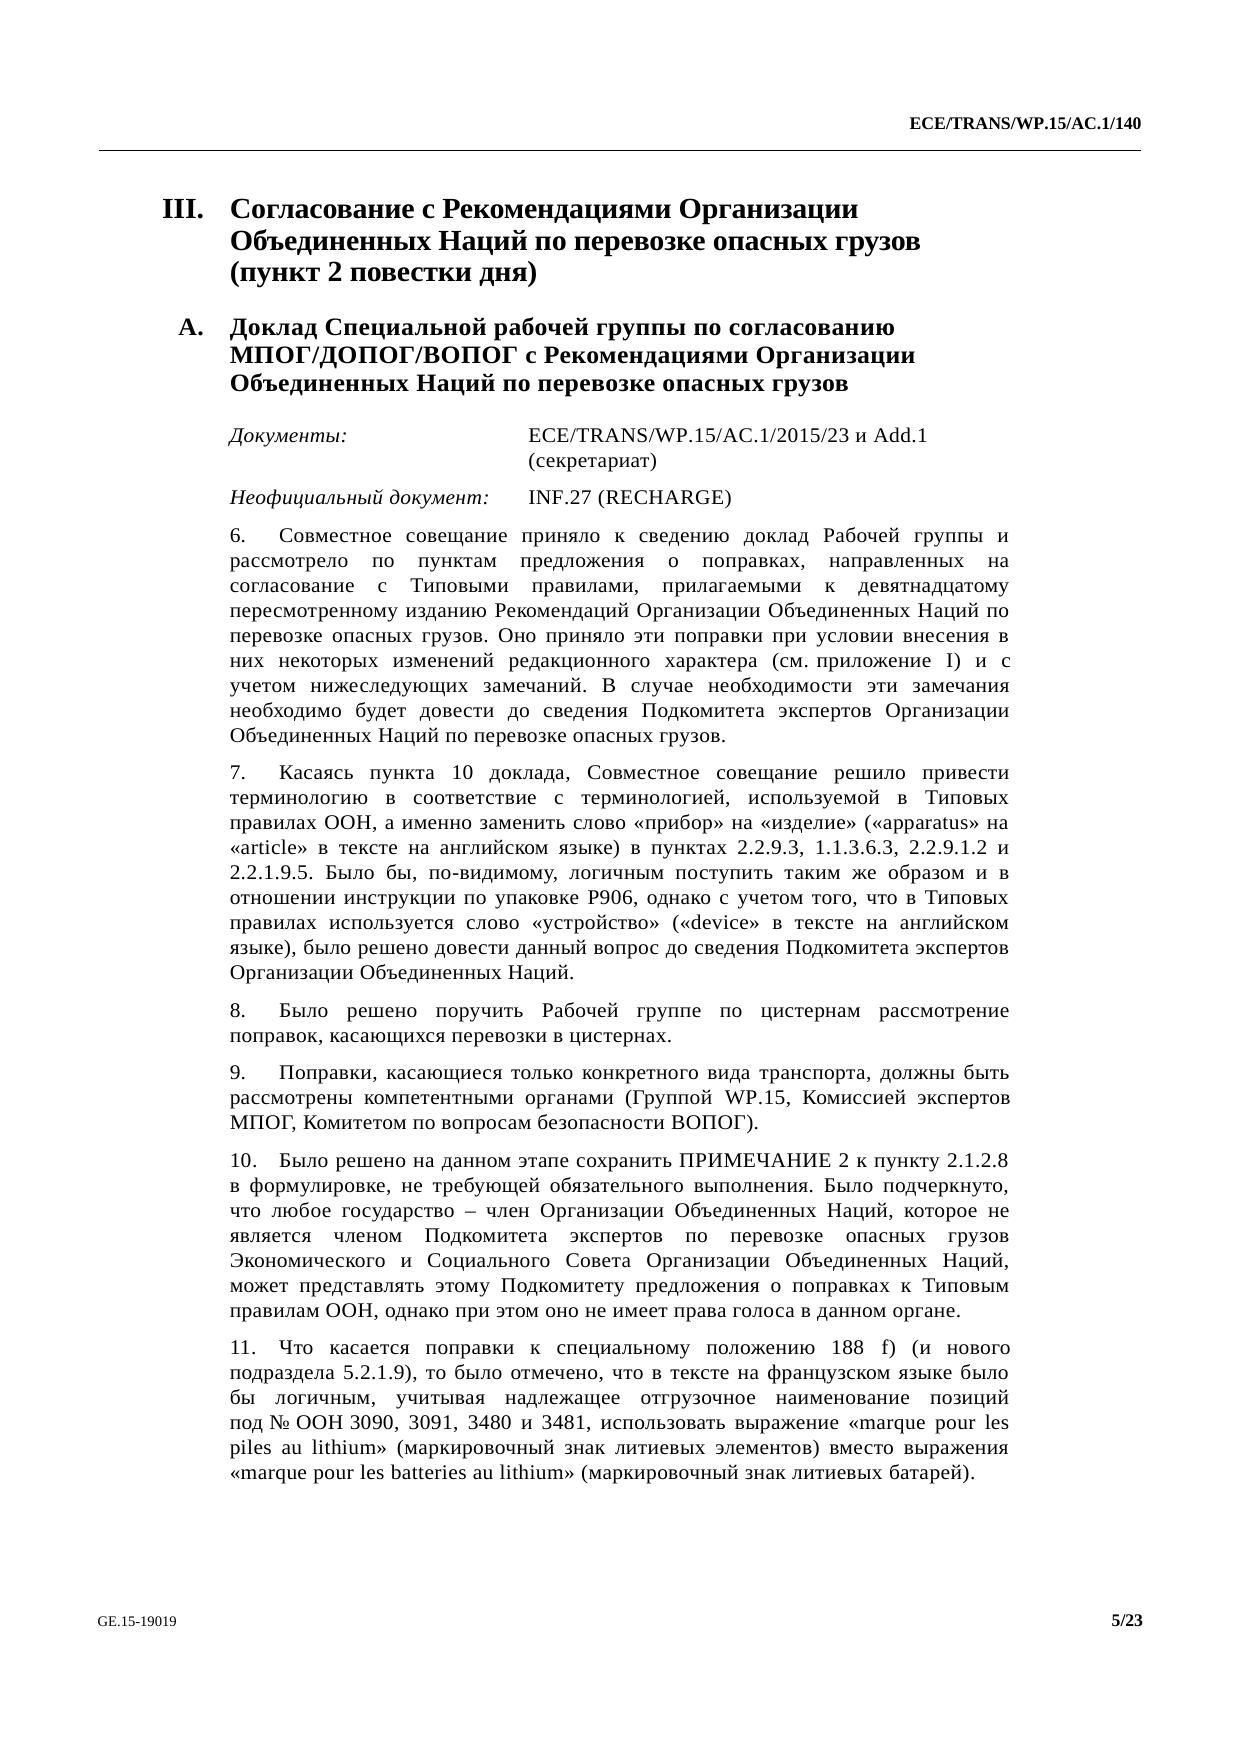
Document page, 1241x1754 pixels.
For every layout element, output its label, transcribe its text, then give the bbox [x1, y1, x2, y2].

text Неофициальный документ: INF.27 (RECHARGE) [229, 484, 1011, 509]
text III. Согласование с Рекомендациями Организации Объединенных Наций по перевозке опасных грузов (пункт 2 повестки дня) [97, 194, 1011, 288]
text 9. Поправки, касающиеся только конкретного вида транспорта, должны быть рассмотрены компетентными органами (Группой WP.15, Комиссией экспертов МПОГ, Комитетом по вопросам безопасности ВОПОГ). [229, 1059, 1011, 1134]
text 6. Совместное совещание приняло к сведению доклад Рабочей группы и рассмотрело по пунктам предложения о поправках, направленных на согласование с Типовыми правилами, прилагаемыми к девятнадцатому пересмотренному изданию Рекомендаций Организации Объединенных Наций по перевозке опасных грузов. Оно приняло эти поправки при условии внесения в них некоторых изменений редакционного характера (см. приложение I) и с учетом нижеследующих замечаний. В случае необходимости эти замечания необходимо будет довести до сведения Подкомитета экспертов Организации Объединенных Наций по перевозке опасных грузов. [229, 522, 1011, 747]
text 7. Касаясь пункта 10 доклада, Совместное совещание решило привести терминологию в соответствие с терминологией, используемой в Типовых правилах ООН, а именно заменить слово «прибор» на «изделие» («apparatus» на «article» в тексте на английском языке) в пунктах 2.2.9.3, 1.1.3.6.3, 2.2.9.1.2 и 2.2.1.9.5. Было бы, по-видимому, логичным поступить таким же образом и в отношении инструкции по упаковке Р906, однако с учетом того, что в Типовых правилах используется слово «устройство» («device» в тексте на английском языке), было решено довести данный вопрос до сведения Подкомитета экспертов Организации Объединенных Наций. [229, 759, 1011, 984]
text 11. Что касается поправки к специальному положению 188 f) (и нового подраздела 5.2.1.9), то было отмечено, что в тексте на французском языке было бы логичным, учитывая надлежащее отгрузочное наименование позиций под № ООН 3090, 3091, 3480 и 3481, использовать выражение «marque pour les piles au lithium» (маркировочный знак литиевых элементов) вместо выражения «marque pour les batteries au lithium» (маркировочный знак литиевых батарей). [229, 1334, 1011, 1484]
text 8. Было решено поручить Рабочей группе по цистернам рассмотрение поправок, касающихся перевозки в цистернах. [229, 997, 1011, 1047]
text 10. Было решено на данном этапе сохранить ПРИМЕЧАНИЕ 2 к пункту 2.1.2.8 в формулировке, не требующей обязательного выполнения. Было подчеркнуто, что любое государство – член Организации Объединенных Наций, которое не является членом Подкомитета экспертов по перевозке опасных грузов Экономического и Социального Совета Организации Объединенных Наций, может представлять этому Подкомитету предложения о поправках к Типовым правилам ООН, однако при этом оно не имеет права голоса в данном органе. [229, 1147, 1011, 1322]
text Документы: ECE/TRANS/WP.15/AC.1/2015/23 и Add.1 (секретариат) [229, 422, 1011, 472]
text A. Доклад Специальной рабочей группы по согласованию МПОГ/ДОПОГ/ВОПОГ с Рекомендациями Организации Объединенных Наций по перевозке опасных грузов [97, 313, 1011, 397]
